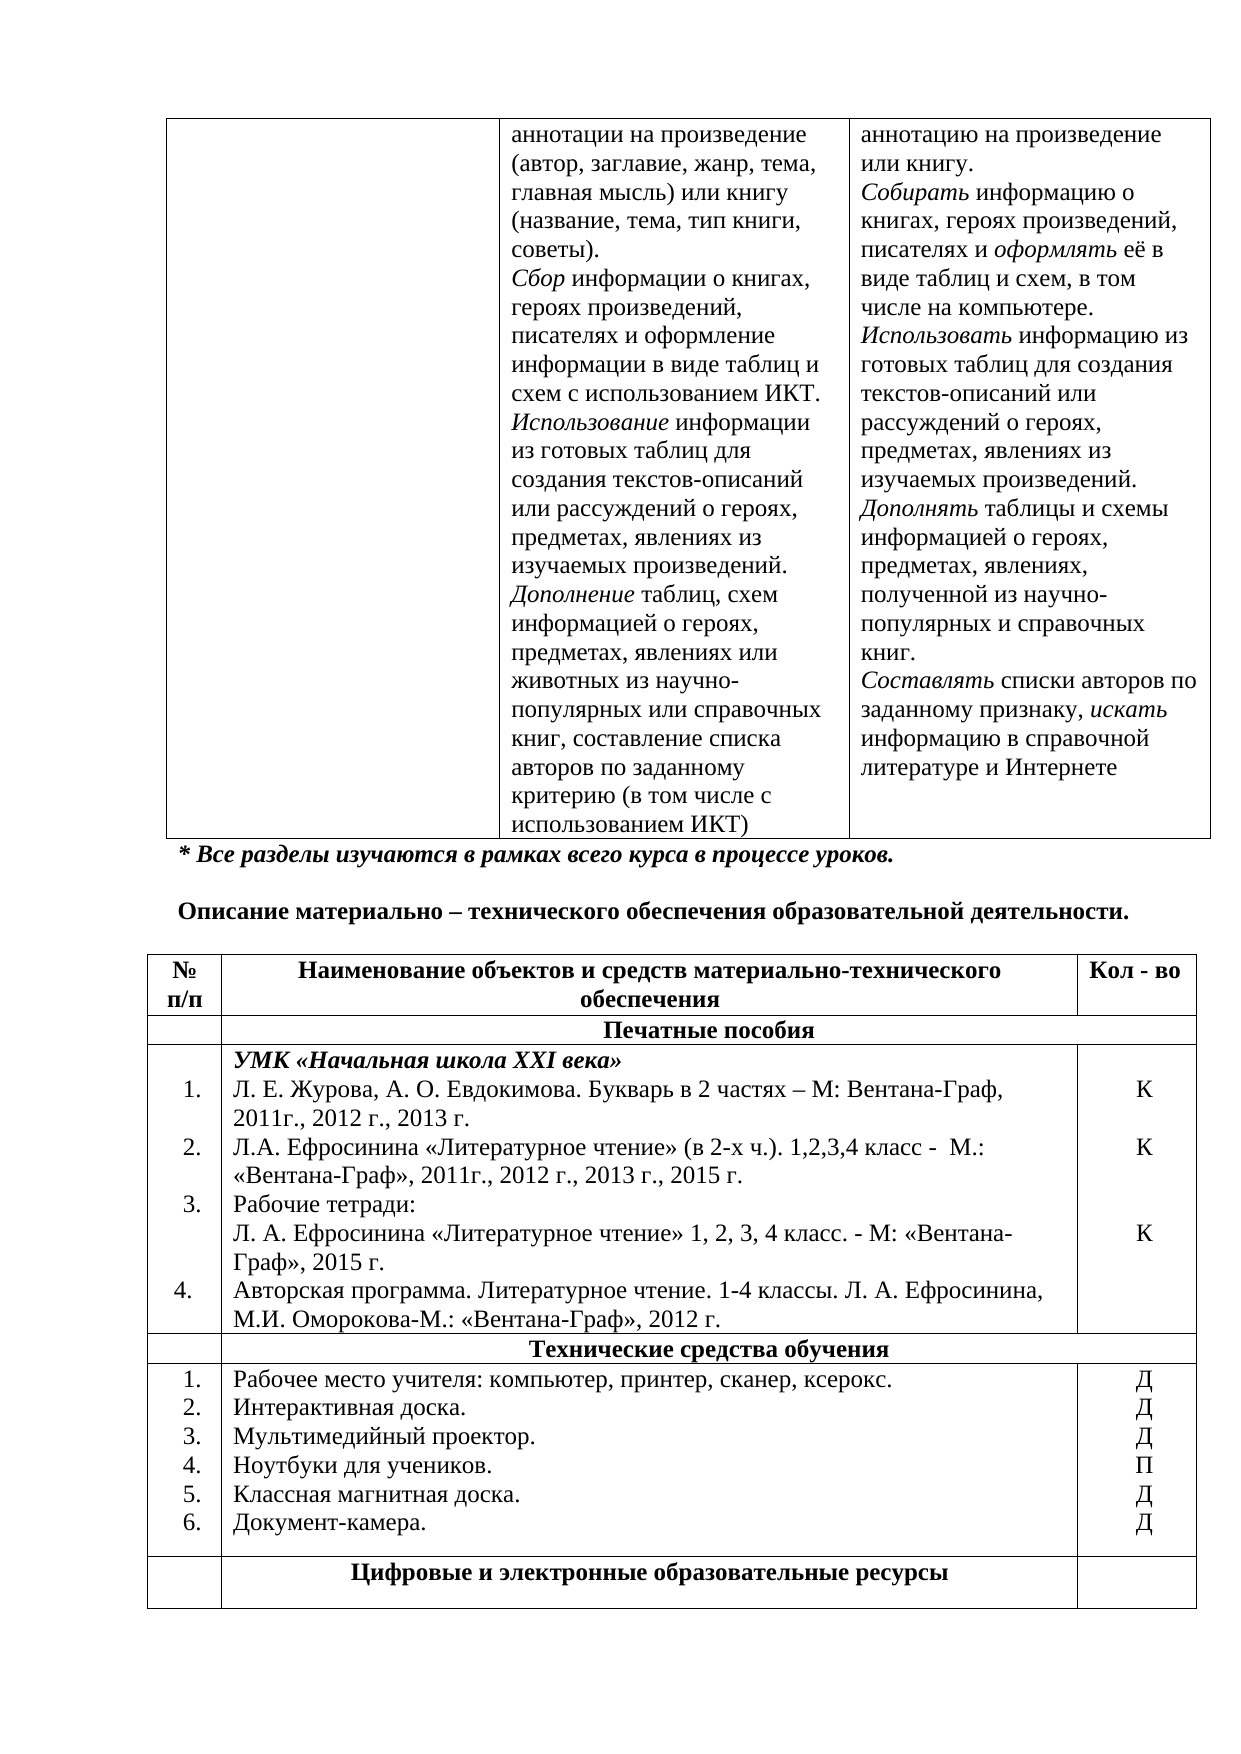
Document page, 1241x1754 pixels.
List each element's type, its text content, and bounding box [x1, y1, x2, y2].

table_cell Рабочее место учителя: компьютер, принтер, сканер, ксерокс. Интерактивная доска. Мультимедийный проектор. Ноутбуки для учеников. Классная магнитная доска. Документ-камера. [222, 1364, 1077, 1556]
table_cell [1078, 1557, 1196, 1608]
table_cell К К К [1078, 1045, 1196, 1333]
table_header Наименование объектов и средств материально-технического обеспечения [222, 955, 1077, 1014]
table_cell Технические средства обучения [222, 1334, 1196, 1363]
table_cell 1. 2. 3. 4. [148, 1045, 221, 1333]
list Описание материально – технического обеспечения образовательной деятельности. [177, 896, 1152, 925]
table_header № п/п [148, 955, 221, 1014]
table_cell Д Д Д П Д Д [1078, 1364, 1196, 1556]
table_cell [500, 119, 849, 838]
table_cell УМК «Начальная школа XXI века» Л. Е. Журова, А. О. Евдокимова. Букварь в 2 частях – М: Вентана-Граф, 2011г., 2012 г., 2013 г. Л.А. Ефросинина «Литературное чтение» (в 2-х ч.). 1,2,3,4 класс - М.: «Вентана-Граф», 2011г., 2012 г., 2013 г., 2015 г. Рабочие тетради: Л. А. Ефросинина «Литературное чтение» 1, 2, 3, 4 класс. - М: «Вентана-Граф», 2015 г. Авторская программа. Литературное чтение. 1-4 классы. Л. А. Ефросинина, М.И. Оморокова-М.: «Вентана-Граф», 2012 г. [222, 1045, 1077, 1333]
table_cell [148, 1016, 221, 1044]
table_header Кол - во [1078, 955, 1196, 1014]
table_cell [167, 119, 499, 838]
table_cell Цифровые и электронные образовательные ресурсы [222, 1557, 1077, 1608]
table_cell [148, 1334, 221, 1363]
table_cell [850, 119, 1210, 838]
list * Все разделы изучаются в рамках всего курса в процессе уроков. [177, 839, 1152, 868]
table_cell [148, 1557, 221, 1608]
table_cell Печатные пособия [222, 1016, 1196, 1044]
table_cell 1. 2. 3. 4. 5. 6. [148, 1364, 221, 1556]
